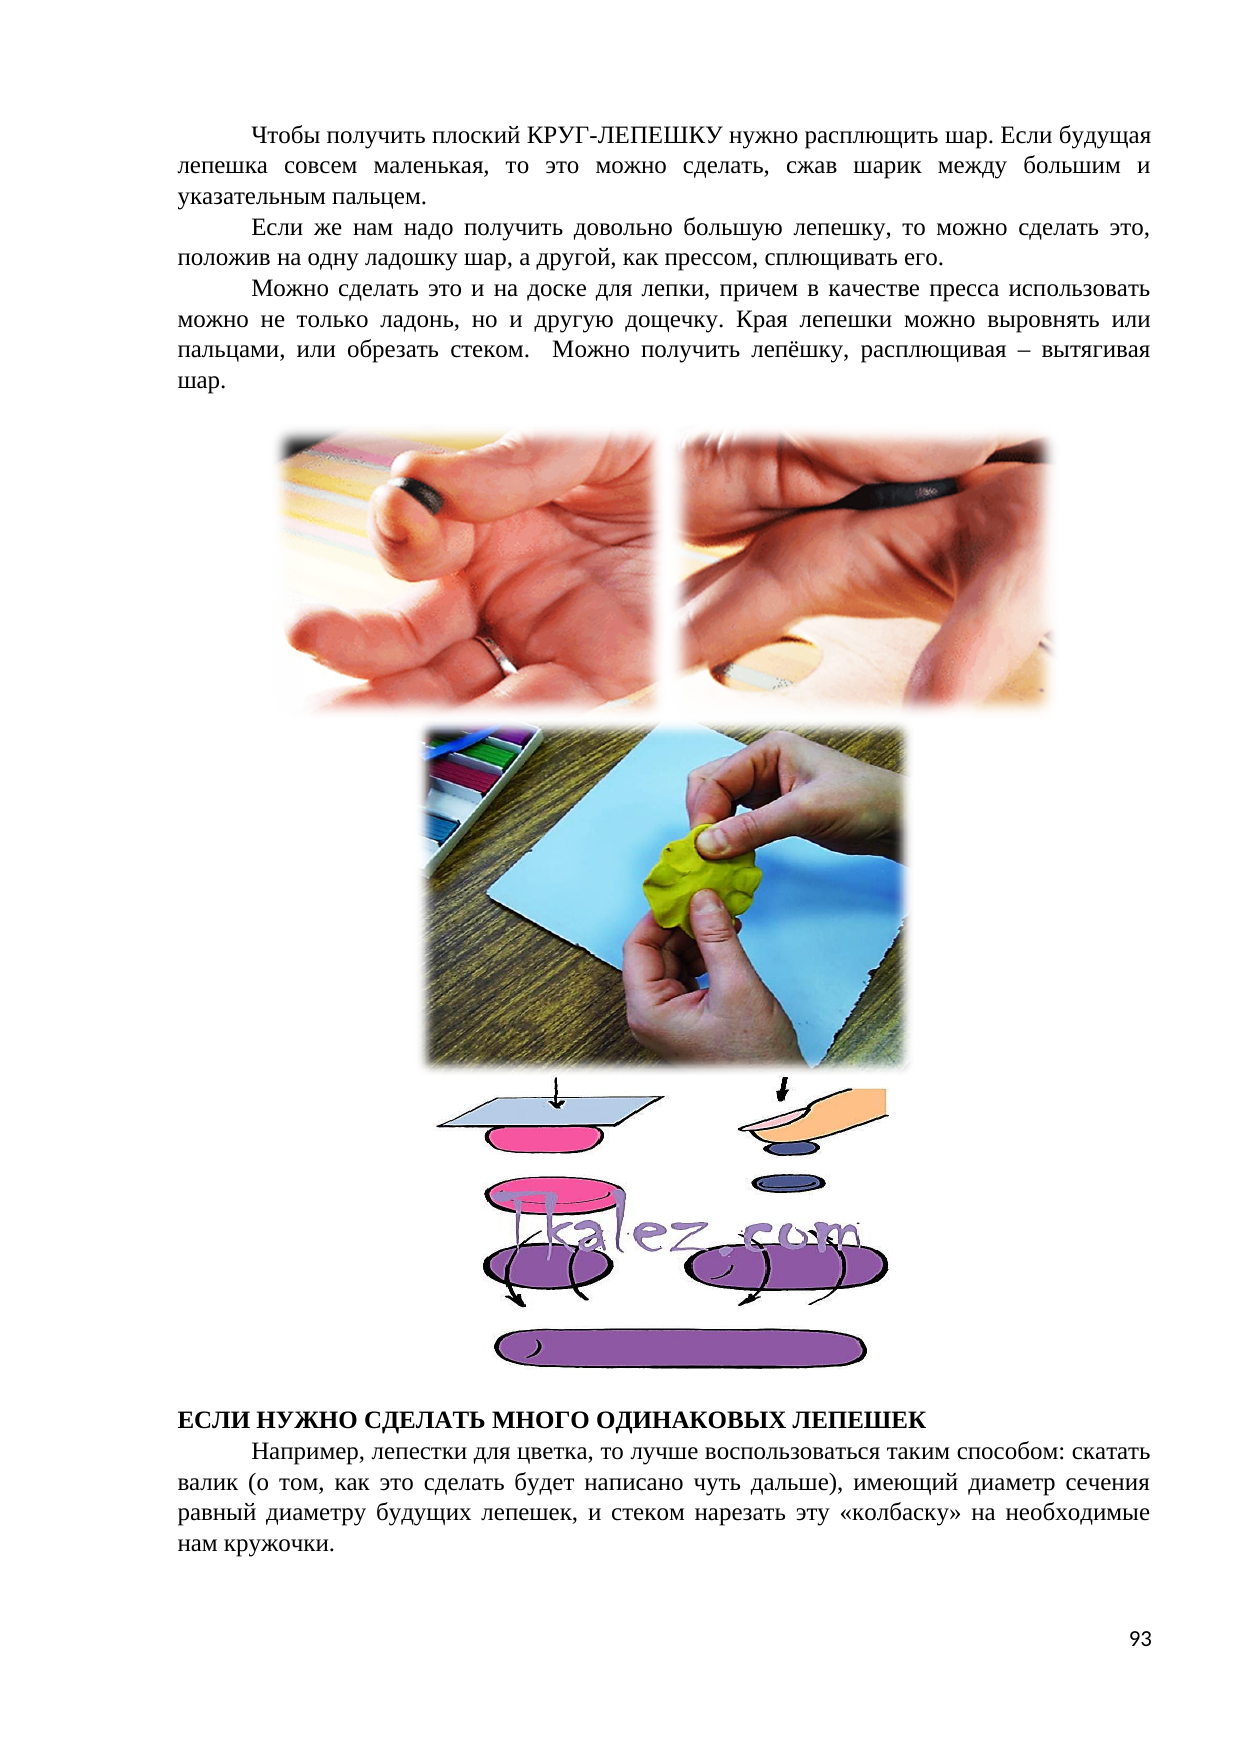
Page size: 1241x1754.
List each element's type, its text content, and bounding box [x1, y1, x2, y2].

text Можно сделать это и на доске для лепки, причем в качестве пресса использовать можно не только ладонь, но и другую дощечку. Края лепешки можно выровнять или пальцами, или обрезать стеком. Можно получить лепёшку, расплющивая – вытягивая шар. [177, 271, 1152, 394]
text Например, лепестки для цветка, то лучше воспользоваться таким способом: скатать валик (о том, как это сделать будет написано чуть дальше), имеющий диаметр сечения равный диаметру будущих лепешек, и стеком нарезать эту «колбаску» на необходимые нам кружочки. [177, 1434, 1152, 1557]
picture [268, 424, 1061, 1373]
text Если же нам надо получить довольно большую лепешку, то можно сделать это, положив на одну ладошку шар, а другой, как прессом, сплющивать его. [177, 210, 1152, 271]
text Чтобы получить плоский КРУГ-ЛЕПЕШКУ нужно расплющить шар. Если будущая лепешка совсем маленькая, то это можно сделать, сжав шарик между большим и указательным пальцем. [177, 118, 1152, 210]
text Если нужно сделать много одинаковых лепешек [177, 1403, 1152, 1434]
